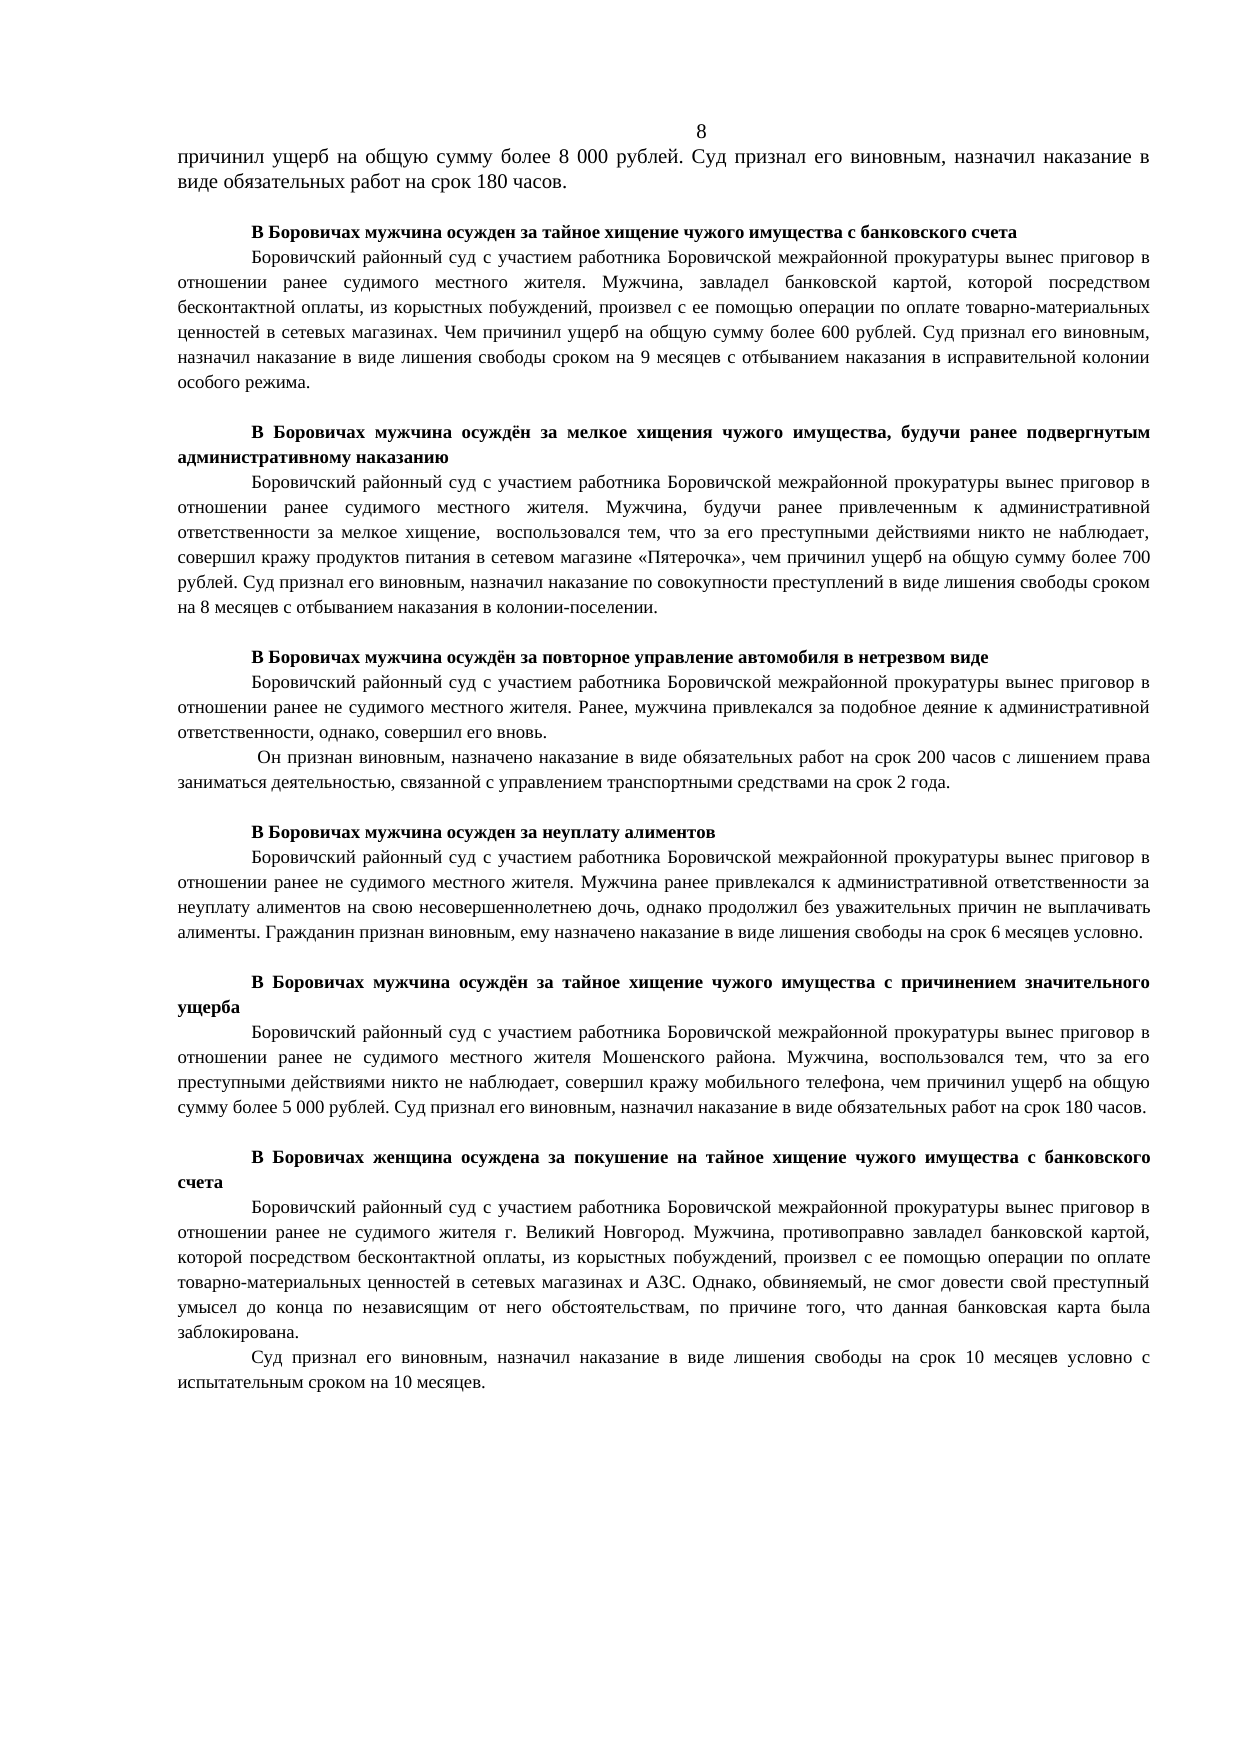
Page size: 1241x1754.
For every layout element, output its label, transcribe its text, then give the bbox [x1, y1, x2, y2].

text Он признан виновным, назначено наказание в виде обязательных работ на срок 200 часов с лишением права заниматься деятельностью, связанной с управлением транспортными средствами на срок 2 года. [177, 743, 1152, 793]
text В Боровичах мужчина осуждён за тайное хищение чужого имущества с причинением значительного ущерба [177, 968, 1152, 1018]
text 8 [177, 118, 1152, 143]
text В Боровичах мужчина осужден за тайное хищение чужого имущества с банковского счета [177, 218, 1152, 243]
text Боровичский районный суд с участием работника Боровичской межрайонной прокуратуры вынес приговор в отношении ранее судимого местного жителя. Мужчина, будучи ранее привлеченным к административной ответственности за мелкое хищение, воспользовался тем, что за его преступными действиями никто не наблюдает, совершил кражу продуктов питания в сетевом магазине «Пятерочка», чем причинил ущерб на общую сумму более 700 рублей. Суд признал его виновным, назначил наказание по совокупности преступлений в виде лишения свободы сроком на 8 месяцев с отбыванием наказания в колонии-поселении. [177, 468, 1152, 618]
text причинил ущерб на общую сумму более 8 000 рублей. Суд признал его виновным, назначил наказание в виде обязательных работ на срок 180 часов. [177, 143, 1152, 193]
text Суд признал его виновным, назначил наказание в виде лишения свободы на срок 10 месяцев условно с испытательным сроком на 10 месяцев. [177, 1343, 1152, 1393]
text Боровичский районный суд с участием работника Боровичской межрайонной прокуратуры вынес приговор в отношении ранее судимого местного жителя. Мужчина, завладел банковской картой, которой посредством бесконтактной оплаты, из корыстных побуждений, произвел с ее помощью операции по оплате товарно-материальных ценностей в сетевых магазинах. Чем причинил ущерб на общую сумму более 600 рублей. Суд признал его виновным, назначил наказание в виде лишения свободы сроком на 9 месяцев с отбыванием наказания в исправительной колонии особого режима. [177, 243, 1152, 393]
text В Боровичах мужчина осуждён за повторное управление автомобиля в нетрезвом виде [177, 643, 1152, 668]
text Боровичский районный суд с участием работника Боровичской межрайонной прокуратуры вынес приговор в отношении ранее не судимого жителя г. Великий Новгород. Мужчина, противоправно завладел банковской картой, которой посредством бесконтактной оплаты, из корыстных побуждений, произвел с ее помощью операции по оплате товарно-материальных ценностей в сетевых магазинах и АЗС. Однако, обвиняемый, не смог довести свой преступный умысел до конца по независящим от него обстоятельствам, по причине того, что данная банковская карта была заблокирована. [177, 1193, 1152, 1343]
text В Боровичах женщина осуждена за покушение на тайное хищение чужого имущества с банковского счета [177, 1143, 1152, 1193]
text В Боровичах мужчина осуждён за мелкое хищения чужого имущества, будучи ранее подвергнутым административному наказанию [177, 418, 1152, 468]
text Боровичский районный суд с участием работника Боровичской межрайонной прокуратуры вынес приговор в отношении ранее не судимого местного жителя Мошенского района. Мужчина, воспользовался тем, что за его преступными действиями никто не наблюдает, совершил кражу мобильного телефона, чем причинил ущерб на общую сумму более 5 000 рублей. Суд признал его виновным, назначил наказание в виде обязательных работ на срок 180 часов. [177, 1018, 1152, 1118]
text В Боровичах мужчина осужден за неуплату алиментов [177, 818, 1152, 843]
text Боровичский районный суд с участием работника Боровичской межрайонной прокуратуры вынес приговор в отношении ранее не судимого местного жителя. Мужчина ранее привлекался к административной ответственности за неуплату алиментов на свою несовершеннолетнею дочь, однако продолжил без уважительных причин не выплачивать алименты. Гражданин признан виновным, ему назначено наказание в виде лишения свободы на срок 6 месяцев условно. [177, 843, 1152, 943]
text Боровичский районный суд с участием работника Боровичской межрайонной прокуратуры вынес приговор в отношении ранее не судимого местного жителя. Ранее, мужчина привлекался за подобное деяние к административной ответственности, однако, совершил его вновь. [177, 668, 1152, 743]
